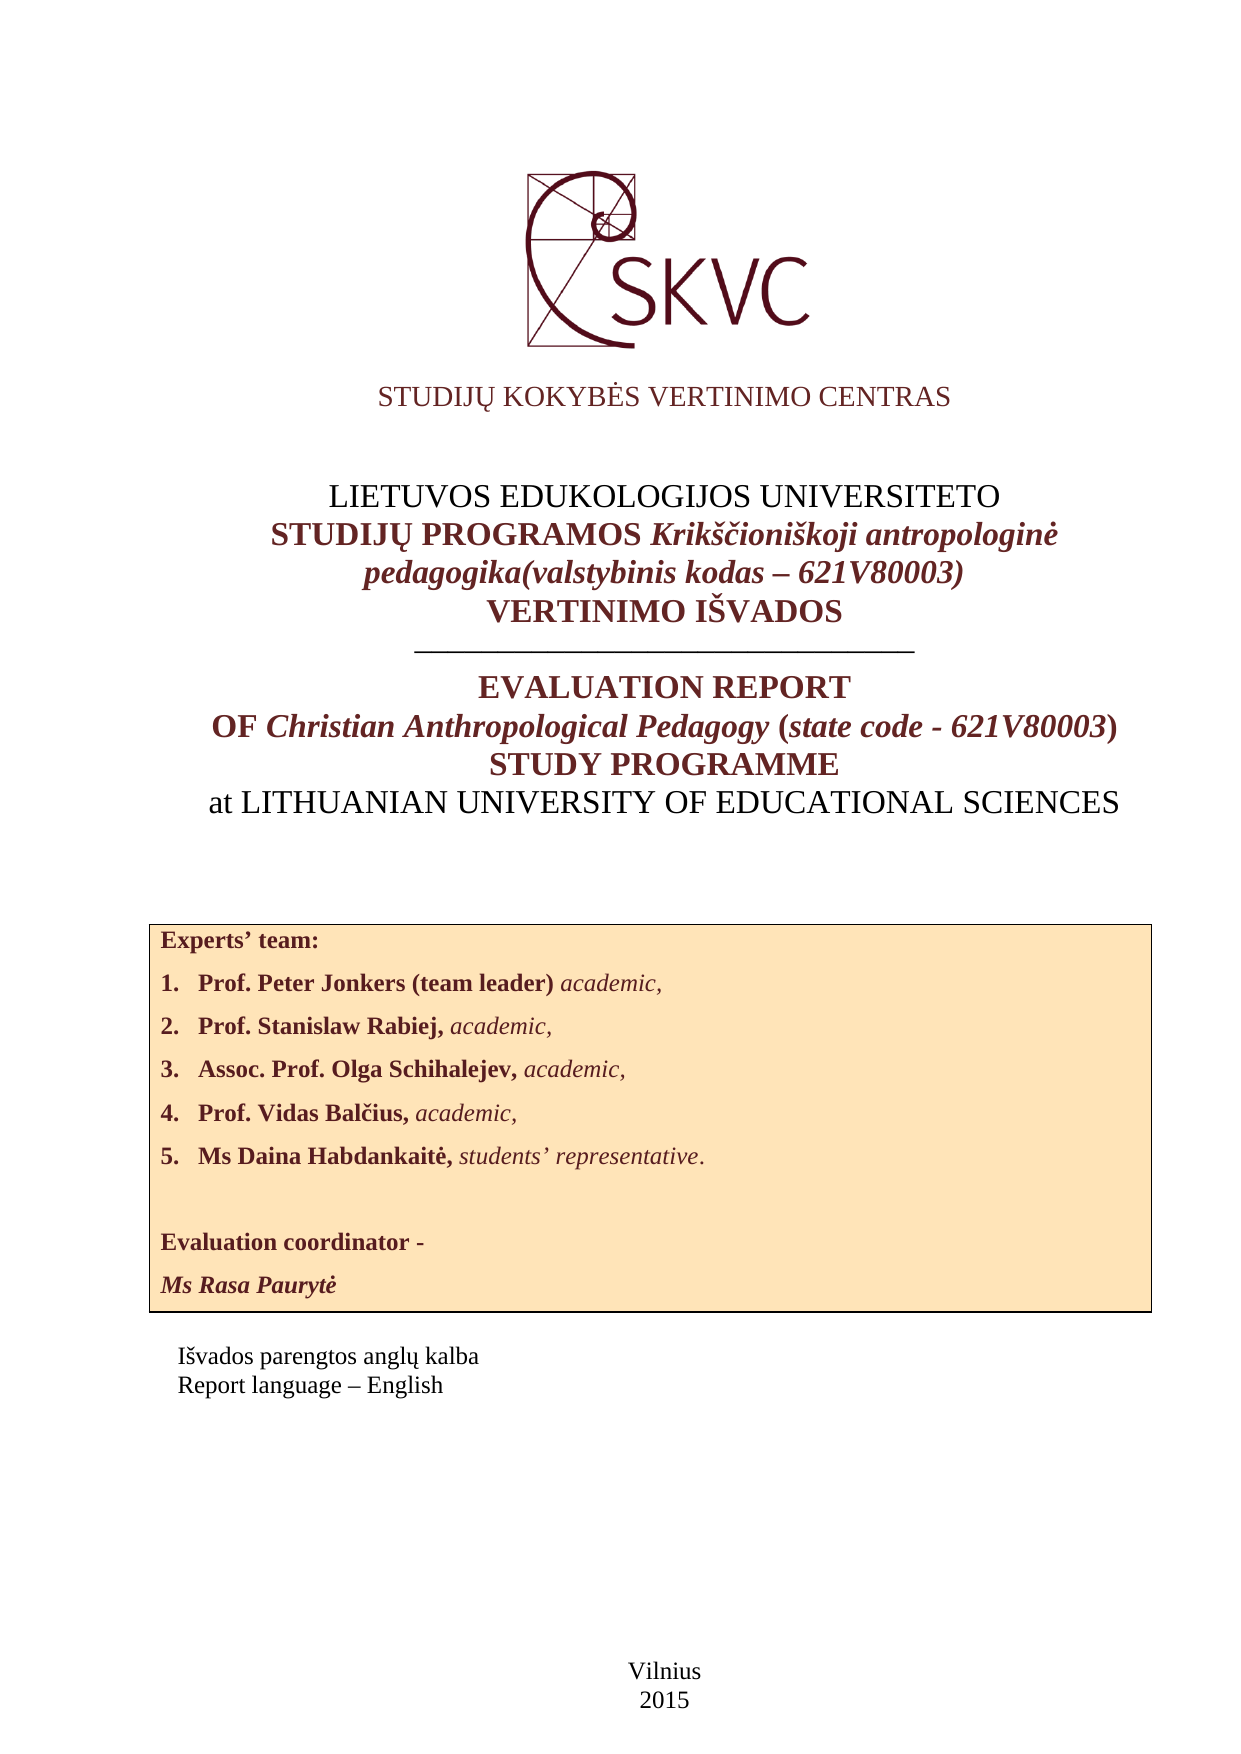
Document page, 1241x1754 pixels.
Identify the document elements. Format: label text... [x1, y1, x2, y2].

text STUDIJŲ PROGRAMOS Krikščioniškoji antropologinė pedagogika(valstybinis kodas – 621V80003) [177, 514, 1152, 591]
text –––––––––––––––––––––––––––––– [177, 629, 1152, 668]
text EVALUATION REPORT [177, 668, 1152, 706]
text OF Christian Anthropological Pedagogy (state code - 621V80003) [177, 706, 1152, 744]
text Išvados parengtos anglų kalba [177, 1341, 1152, 1370]
text Report language – English [177, 1370, 1152, 1399]
text LIETUVOS EDUKOLOGIJOS UNIVERSITETO [177, 476, 1152, 514]
table_header Experts’ team: Prof. Peter Jonkers (team leader) academic, Prof. Stanislaw Rabiej, academic, Assoc. Prof. Olga Schihalejev, academic, Prof. Vidas Balčius, academic, Ms Daina Habdankaitė, students’ representative. Evaluation coordinator - Ms Rasa Paurytė [150, 925, 1151, 1311]
picture [494, 149, 835, 380]
text at LITHUANIAN UNIVERSITY OF EDUCATIONAL SCIENCES [177, 783, 1152, 821]
text STUDY PROGRAMME [177, 744, 1152, 783]
text STUDIJŲ KOKYBĖS VERTINIMO CENTRAS [177, 379, 1152, 413]
text VERTINIMO IŠVADOS [177, 591, 1152, 629]
